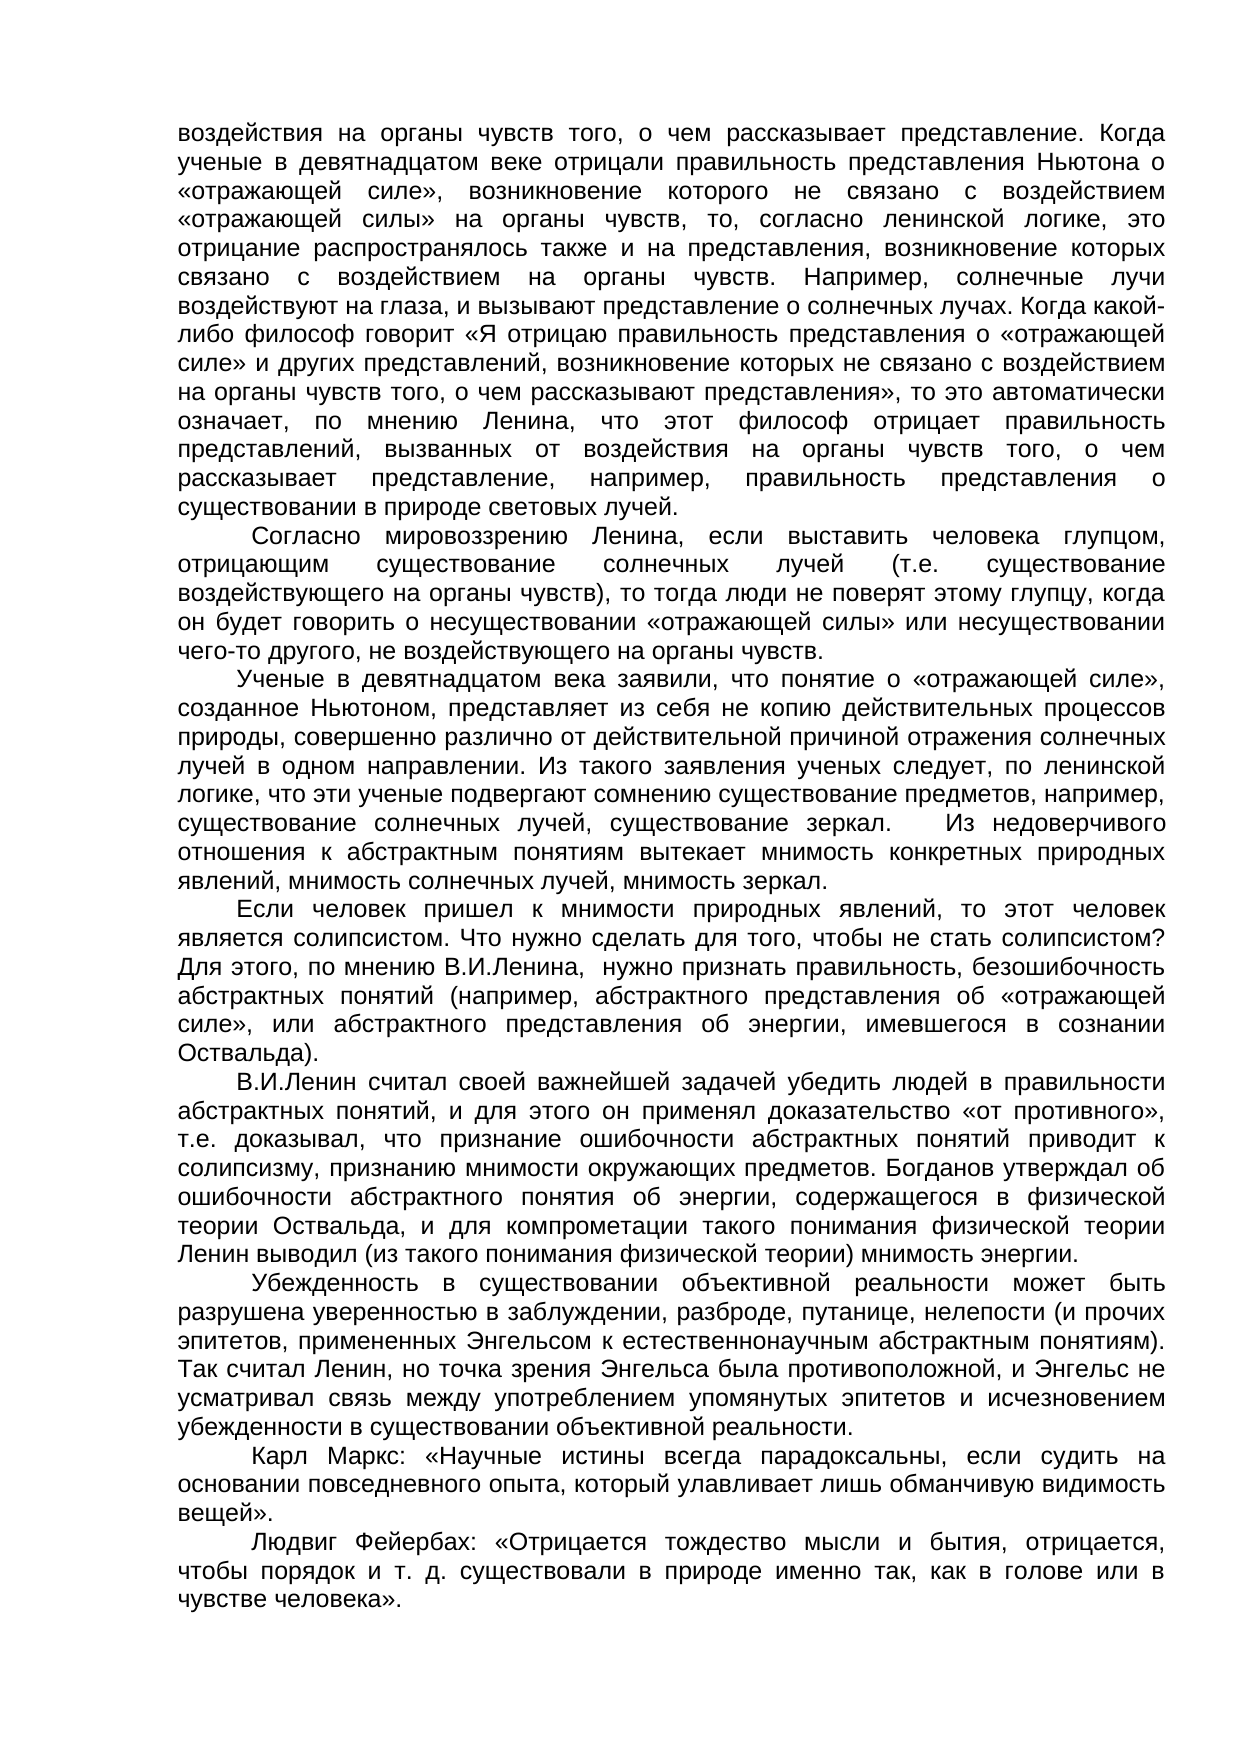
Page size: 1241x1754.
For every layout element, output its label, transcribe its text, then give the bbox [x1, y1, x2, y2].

text Людвиг Фейербах: «Отрицается тождество мысли и бытия, отрицается, чтобы порядок и т. д. существовали в природе именно так, как в голове или в чувстве человека». [177, 1527, 1167, 1613]
text Ученые в девятнадцатом века заявили, что понятие о «отражающей силе», созданное Ньютоном, представляет из себя не копию действительных процессов природы, совершенно различно от действительной причиной отражения солнечных лучей в одном направлении. Из такого заявления ученых следует, по ленинской логике, что эти ученые подвергают сомнению существование предметов, например, существование солнечных лучей, существование зеркал. Из недоверчивого отношения к абстрактным понятиям вытекает мнимость конкретных природных явлений, мнимость солнечных лучей, мнимость зеркал. [177, 664, 1167, 894]
text Если человек пришел к мнимости природных явлений, то этот человек является солипсистом. Что нужно сделать для того, чтобы не стать солипсистом? Для этого, по мнению В.И.Ленина, нужно признать правильность, безошибочность абстрактных понятий (например, абстрактного представления об «отражающей силе», или абстрактного представления об энергии, имевшегося в сознании Оствальда). [177, 894, 1167, 1067]
text Согласно мировоззрению Ленина, если выставить человека глупцом, отрицающим существование солнечных лучей (т.е. существование воздействующего на органы чувств), то тогда люди не поверят этому глупцу, когда он будет говорить о несуществовании «отражающей силы» или несуществовании чего-то другого, не воздействующего на органы чувств. [177, 521, 1167, 664]
text Карл Маркс: «Научные истины всегда парадоксальны, если судить на основании повседневного опыта, который улавливает лишь обманчивую видимость вещей». [177, 1441, 1167, 1527]
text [177, 118, 1167, 521]
text В.И.Ленин считал своей важнейшей задачей убедить людей в правильности абстрактных понятий, и для этого он применял доказательство «от противного», т.е. доказывал, что признание ошибочности абстрактных понятий приводит к солипсизму, признанию мнимости окружающих предметов. Богданов утверждал об ошибочности абстрактного понятия об энергии, содержащегося в физической теории Оствальда, и для компрометации такого понимания физической теории Ленин выводил (из такого понимания физической теории) мнимость энергии. [177, 1067, 1167, 1268]
text Убежденность в существовании объективной реальности может быть разрушена уверенностью в заблуждении, разброде, путанице, нелепости (и прочих эпитетов, примененных Энгельсом к естественнонаучным абстрактным понятиям). Так считал Ленин, но точка зрения Энгельса была противоположной, и Энгельс не усматривал связь между употреблением упомянутых эпитетов и исчезновением убежденности в существовании объективной реальности. [177, 1268, 1167, 1441]
